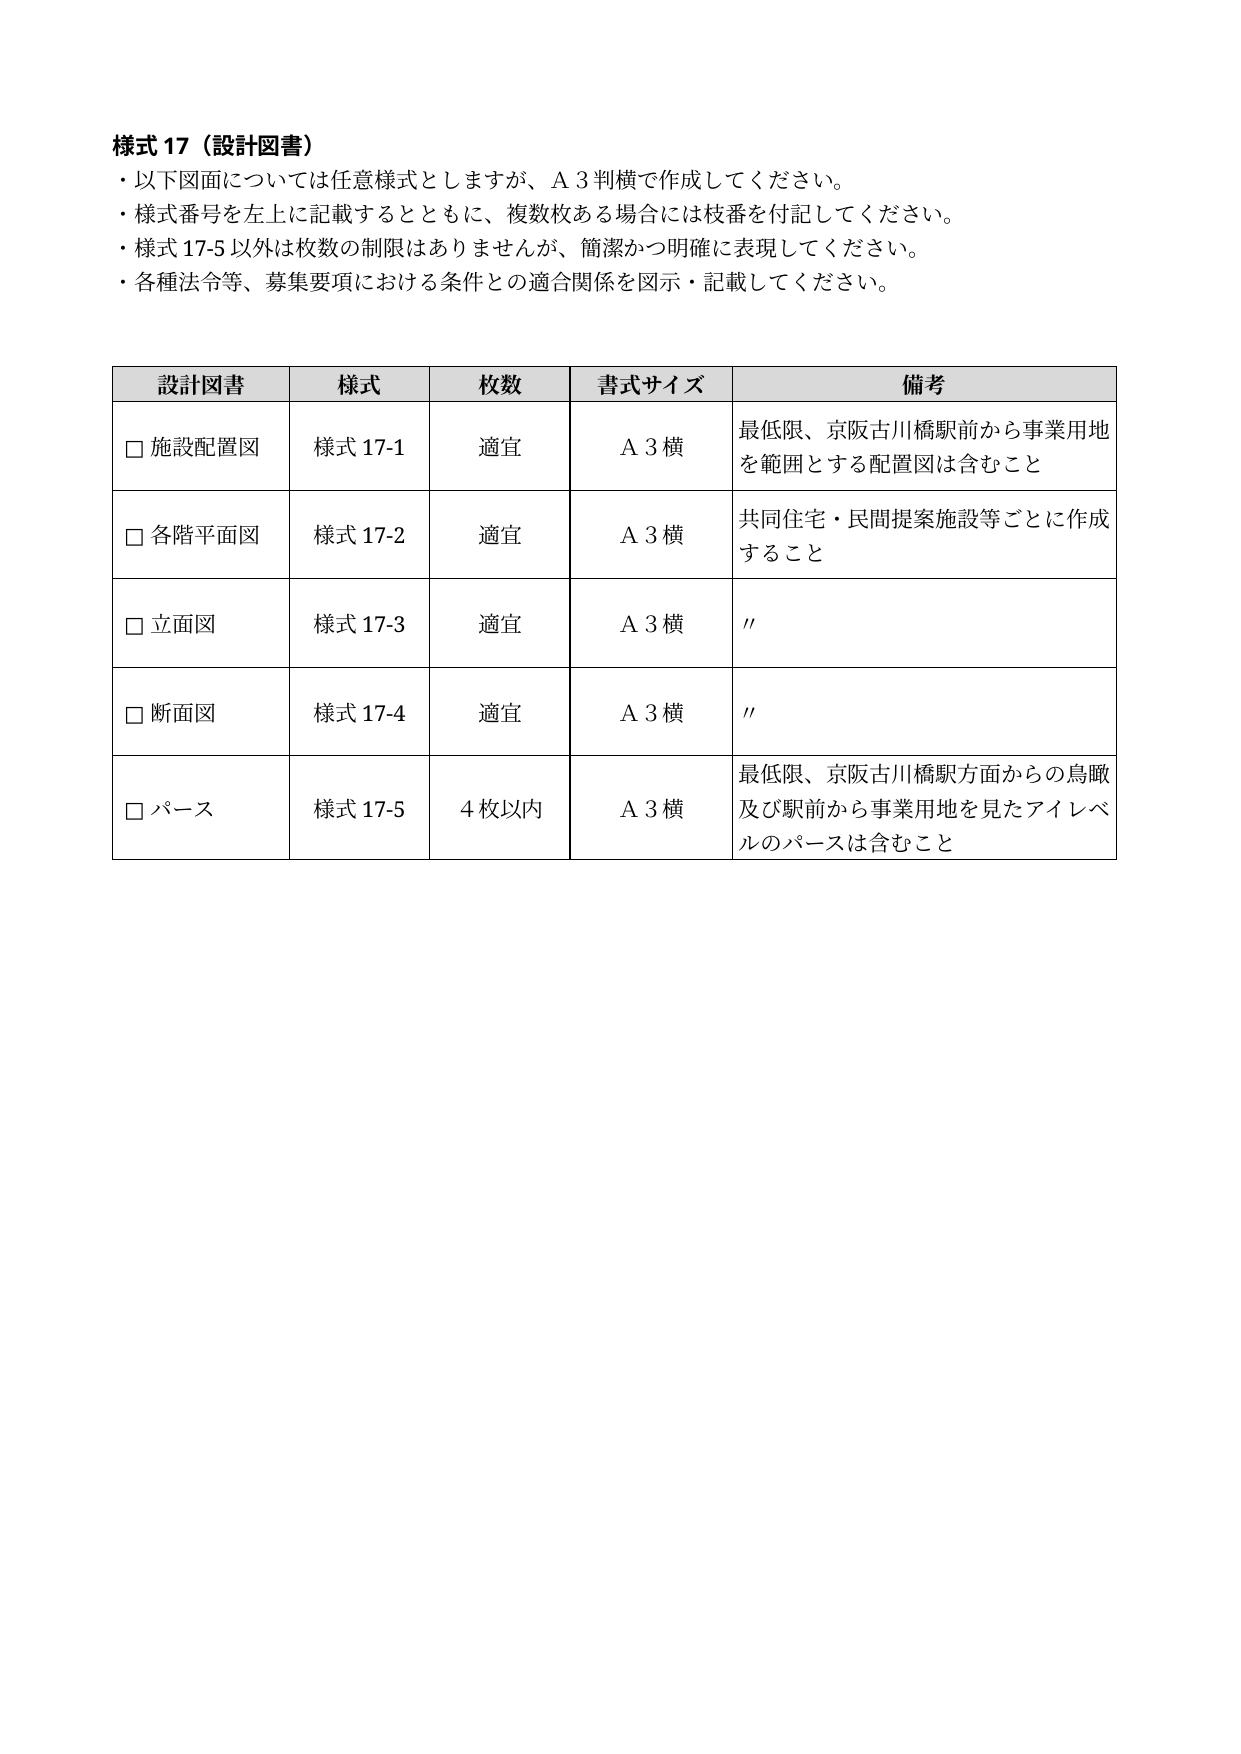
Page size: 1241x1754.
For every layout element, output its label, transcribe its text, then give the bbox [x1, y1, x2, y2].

table_cell Ａ３横 [571, 491, 732, 578]
table_cell 様式17-4 [290, 668, 429, 755]
subtitle 様式17（設計図書） [112, 128, 1128, 162]
table_header 枚数 [430, 367, 569, 401]
table_cell ４枚以内 [430, 756, 569, 859]
text ・様式17-5以外は枚数の制限はありませんが、簡潔かつ明確に表現してください。 [112, 230, 1128, 264]
table_header 様式 [290, 367, 429, 401]
table_header 設計図書 [113, 367, 289, 401]
table_header 備考 [733, 367, 1116, 401]
table_cell 様式17-1 [290, 402, 429, 490]
table_cell Ａ３横 [571, 756, 732, 859]
table_cell 様式17-5 [290, 756, 429, 859]
table_cell Ａ３横 [571, 668, 732, 755]
table_cell Ａ３横 [571, 402, 732, 490]
table_cell 最低限、京阪古川橋駅方面からの鳥瞰及び駅前から事業用地を見たアイレベルのパースは含むこと [733, 756, 1116, 859]
table_cell 最低限、京阪古川橋駅前から事業用地を範囲とする配置図は含むこと [733, 402, 1116, 490]
table_cell 〃 [733, 579, 1116, 667]
table_cell 〃 [733, 668, 1116, 755]
table_cell 共同住宅・民間提案施設等ごとに作成すること [733, 491, 1116, 578]
text ・様式番号を左上に記載するとともに、複数枚ある場合には枝番を付記してください。 [112, 196, 1128, 230]
table_cell 適宜 [430, 668, 569, 755]
table_cell 適宜 [430, 579, 569, 667]
table_cell 様式17-2 [290, 491, 429, 578]
table_cell □ パース [113, 756, 289, 859]
table_header 書式サイズ [571, 367, 732, 401]
table_cell 適宜 [430, 402, 569, 490]
text ・以下図面については任意様式としますが、Ａ３判横で作成してください。 [112, 162, 1128, 196]
table_cell 様式17-3 [290, 579, 429, 667]
table_cell □ 断面図 [113, 668, 289, 755]
text ・各種法令等、募集要項における条件との適合関係を図示・記載してください。 [112, 264, 1128, 298]
table_cell □ 施設配置図 [113, 402, 289, 490]
table_cell □ 各階平面図 [113, 491, 289, 578]
table_cell 適宜 [430, 491, 569, 578]
table_cell Ａ３横 [571, 579, 732, 667]
table_cell □ 立面図 [113, 579, 289, 667]
